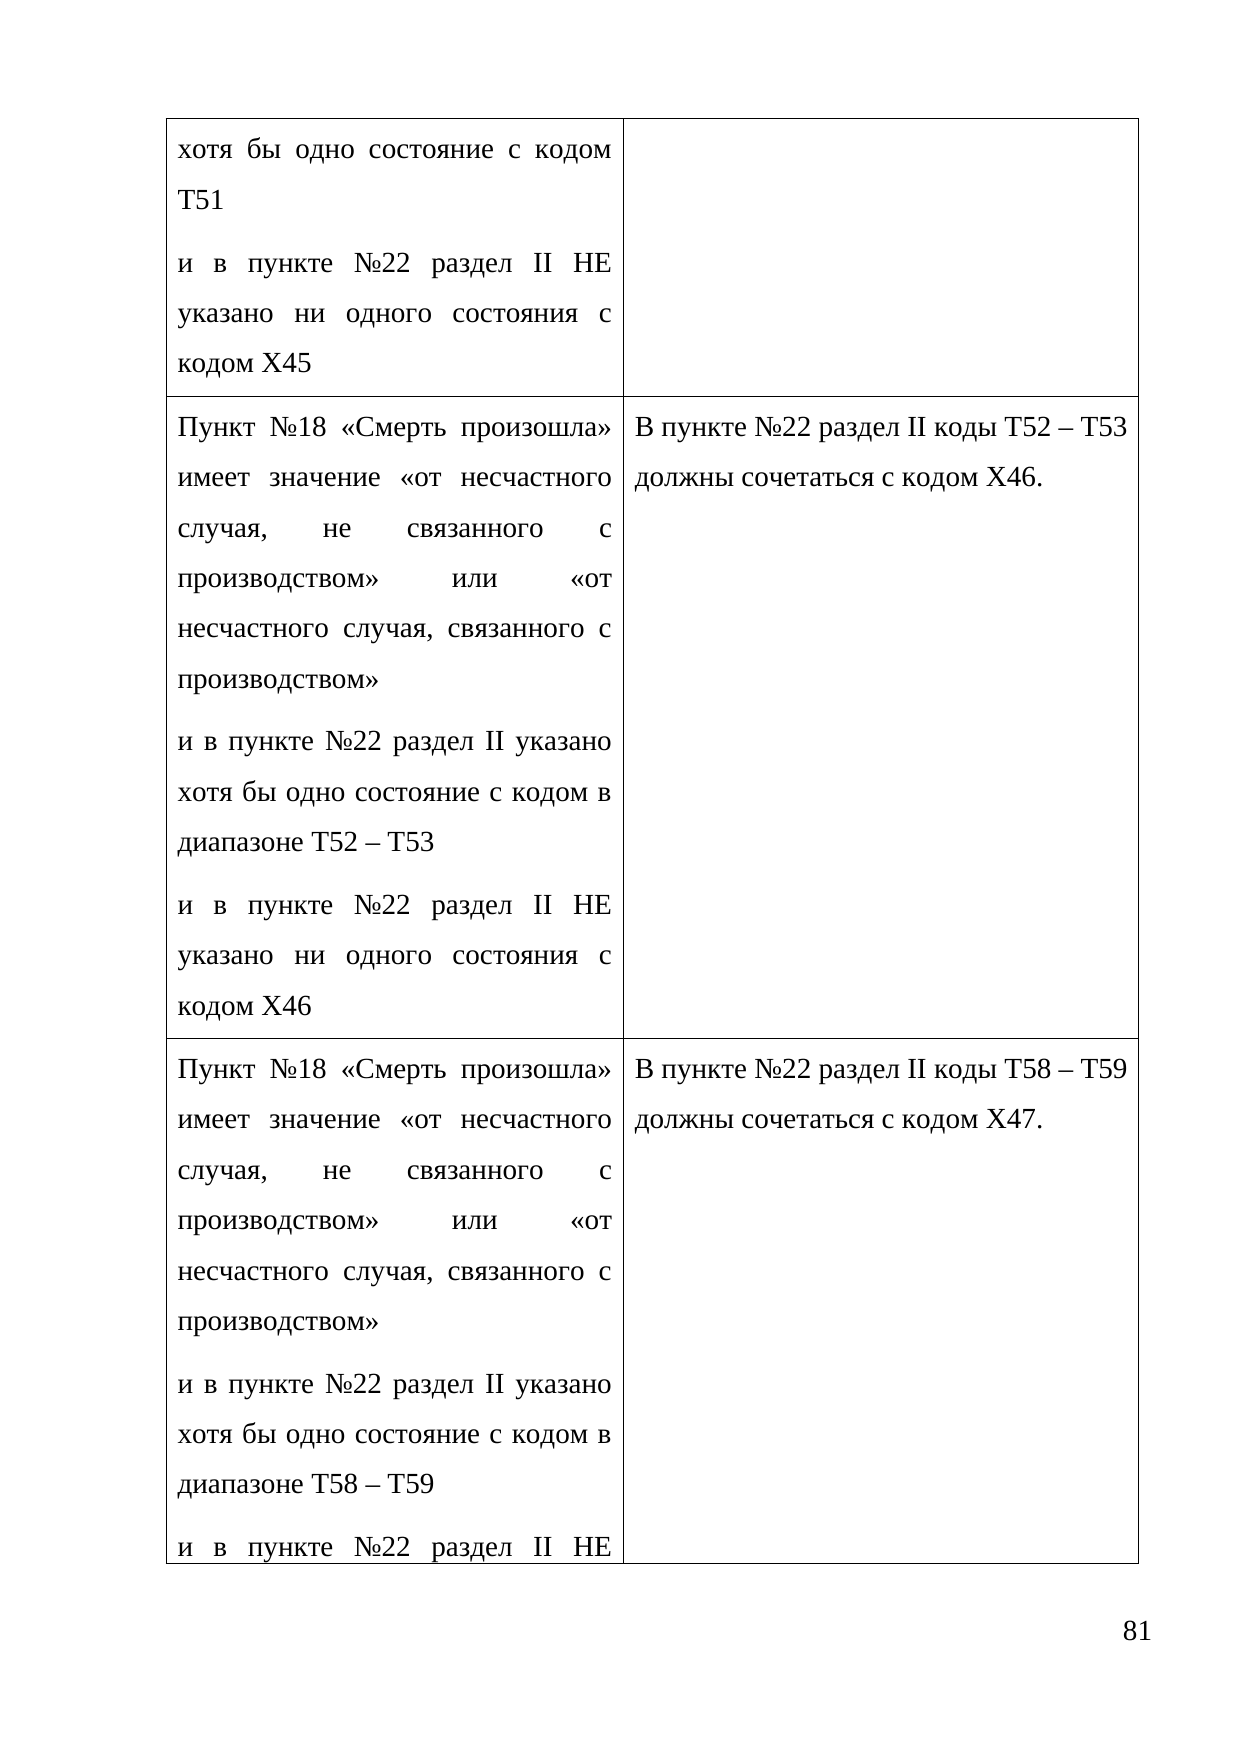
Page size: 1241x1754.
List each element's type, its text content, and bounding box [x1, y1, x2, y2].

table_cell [167, 1039, 623, 1563]
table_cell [624, 119, 1138, 396]
table_cell В пункте №22 раздел II коды T52 – T53 должны сочетаться с кодом X46. [624, 397, 1138, 1038]
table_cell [167, 119, 623, 396]
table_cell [624, 1039, 1138, 1563]
table_cell Пункт №18 «Смерть произошла» имеет значение «от несчастного случая, не связанного с производством» или «от несчастного случая, связанного с производством» и в пункте №22 раздел II указано хотя бы одно состояние с кодом в диапазоне T52 – T53 и в пункте №22 раздел II НЕ указано ни одного состояния с кодом X46 [167, 397, 623, 1038]
